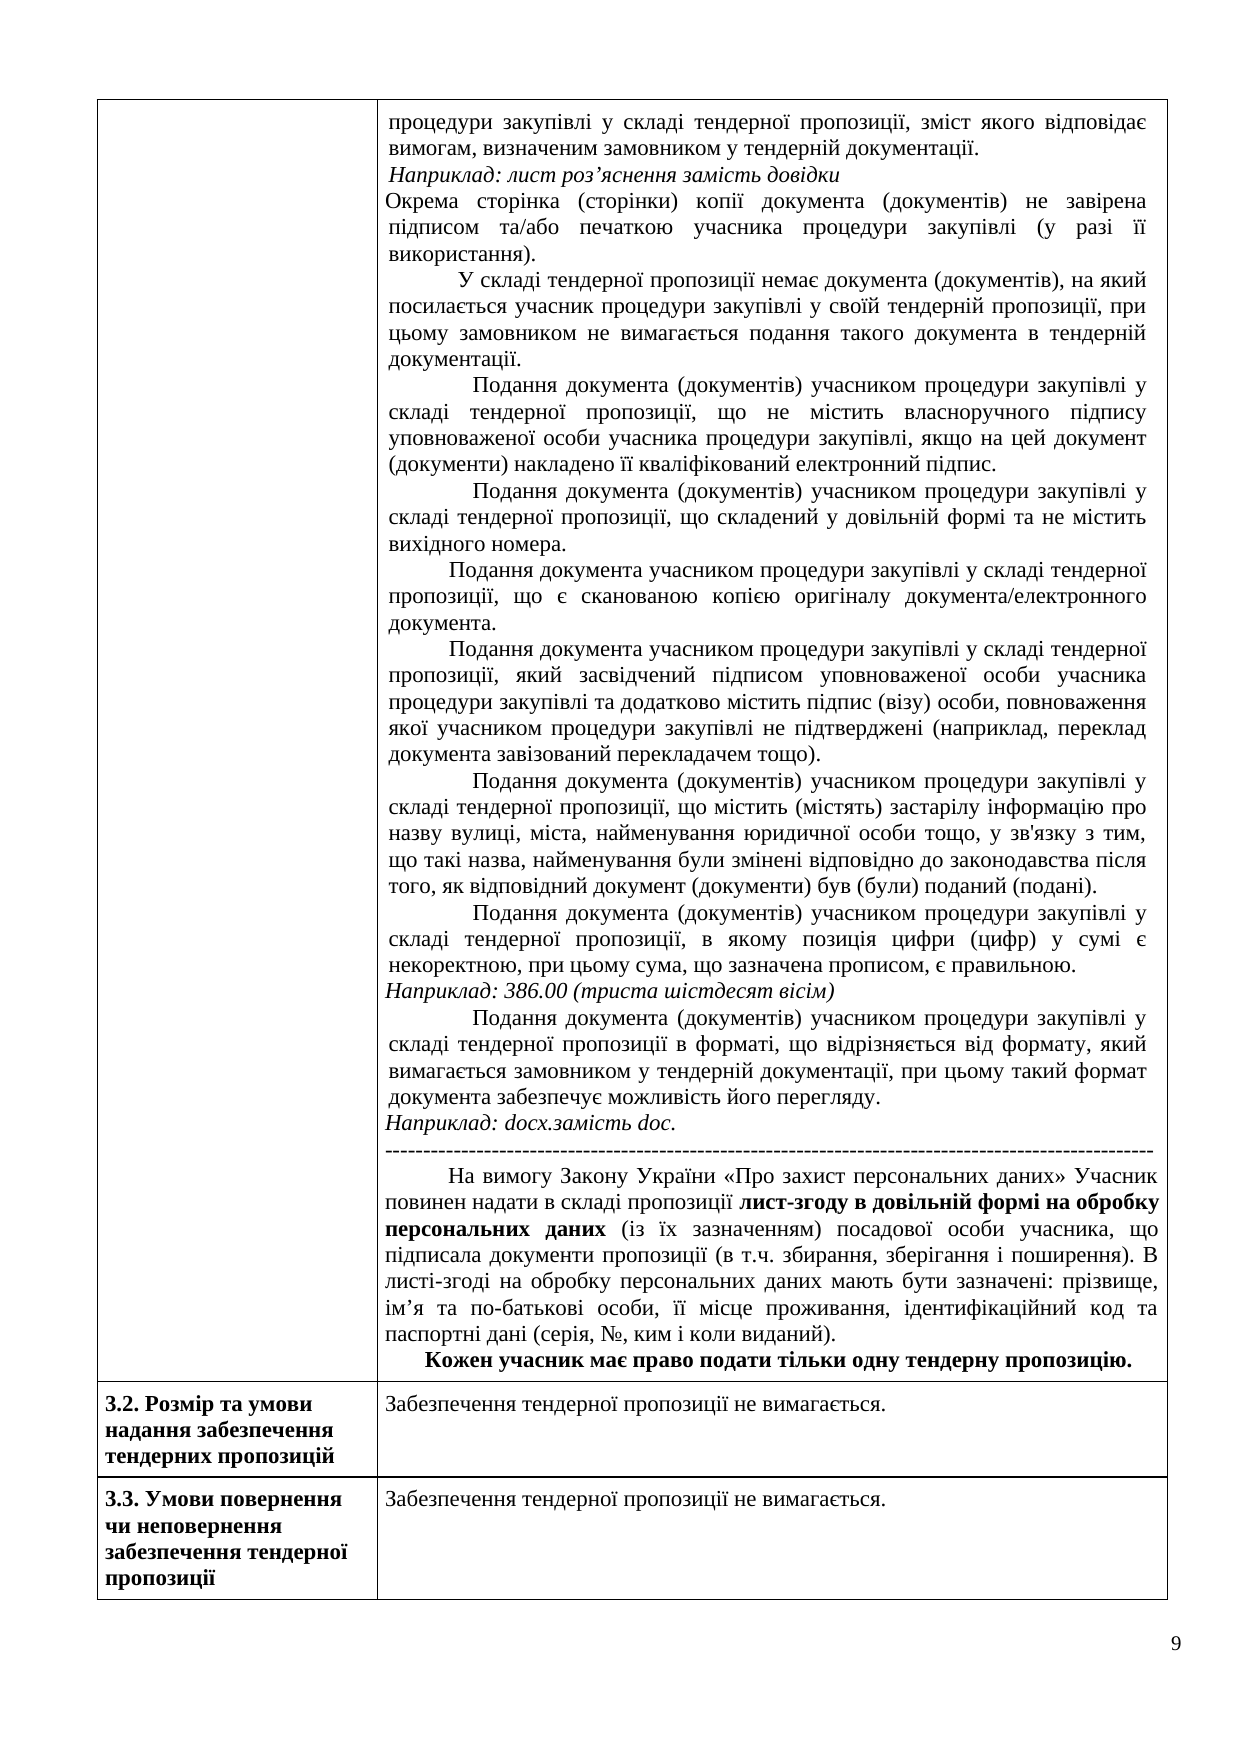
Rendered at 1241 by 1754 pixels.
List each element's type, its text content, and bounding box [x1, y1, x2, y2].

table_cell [98, 100, 377, 1381]
table_cell 3.2. Розмір та умови надання забезпечення тендерних пропозицій [98, 1382, 377, 1476]
table_cell 3.3. Умови повернення чи неповернення забезпечення тендерної пропозиції [98, 1478, 377, 1598]
table_cell Забезпечення тендерної пропозиції не вимагається. [378, 1478, 1167, 1598]
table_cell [378, 100, 1167, 1381]
table_cell Забезпечення тендерної пропозиції не вимагається. [378, 1382, 1167, 1476]
